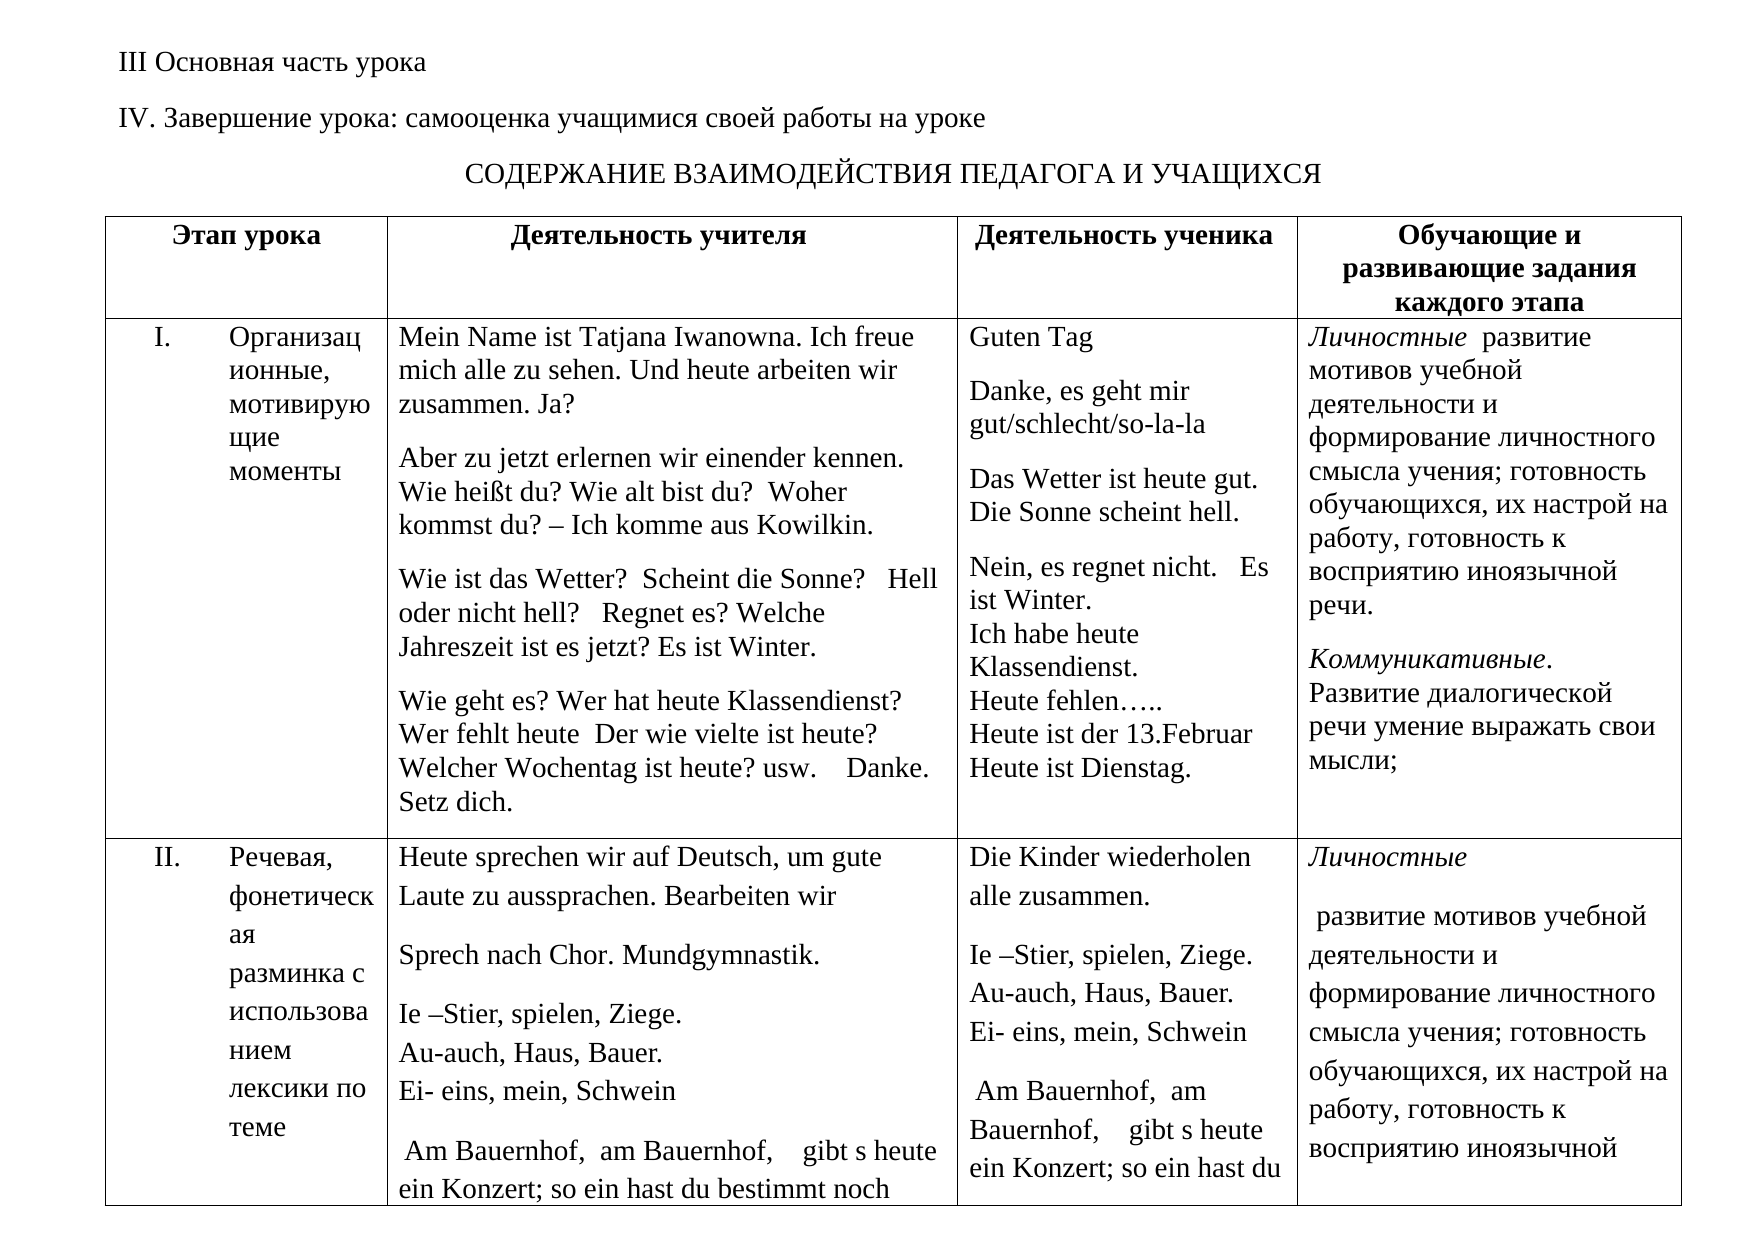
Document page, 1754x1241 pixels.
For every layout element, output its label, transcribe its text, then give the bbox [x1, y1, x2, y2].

table_cell Guten Tag Danke, es geht mir gut/schlecht/so-la-la Das Wetter ist heute gut. Die Sonne scheint hell. Nein, es regnet nicht. Es ist Winter. Ich habe heute Klassendienst. Heute fehlen….. Heute ist der 13.Februar Heute ist Dienstag. [958, 319, 1297, 838]
table_cell Mein Name ist Tatjana Iwanowna. Ich freue mich alle zu sehen. Und heute arbeiten wir zusammen. Ja? Aber zu jetzt erlernen wir einender kennen. Wie heißt du? Wie alt bist du? Woher kommst du? – Ich komme aus Kowilkin. Wie ist das Wetter? Scheint die Sonne? Hell oder nicht hell? Regnet es? Welche Jahreszeit ist es jetzt? Es ist Winter. Wie geht es? Wer hat heute Klassendienst? Wer fehlt heute Der wie vielte ist heute? Welcher Wochentag ist heute? usw. Danke. Setz dich. [388, 319, 957, 838]
text IV. Завершение урока: самооценка учащимися своей работы на уроке [118, 101, 1668, 134]
table_header Обучающие и развивающие задания каждого этапа [1298, 217, 1681, 318]
table_header Деятельность учителя [388, 217, 957, 318]
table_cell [1298, 839, 1681, 1205]
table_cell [388, 839, 957, 1205]
text III Основная часть урока [118, 44, 1668, 78]
table_header Этап урока [106, 217, 387, 318]
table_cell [958, 839, 1297, 1205]
table_header Деятельность ученика [958, 217, 1297, 318]
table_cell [106, 839, 387, 1205]
table_cell Организационные, мотивирующие моменты [106, 319, 387, 838]
text СОДЕРЖАНИЕ ВЗАИМОДЕЙСТВИЯ ПЕДАГОГА И УЧАЩИХСЯ [118, 157, 1668, 190]
